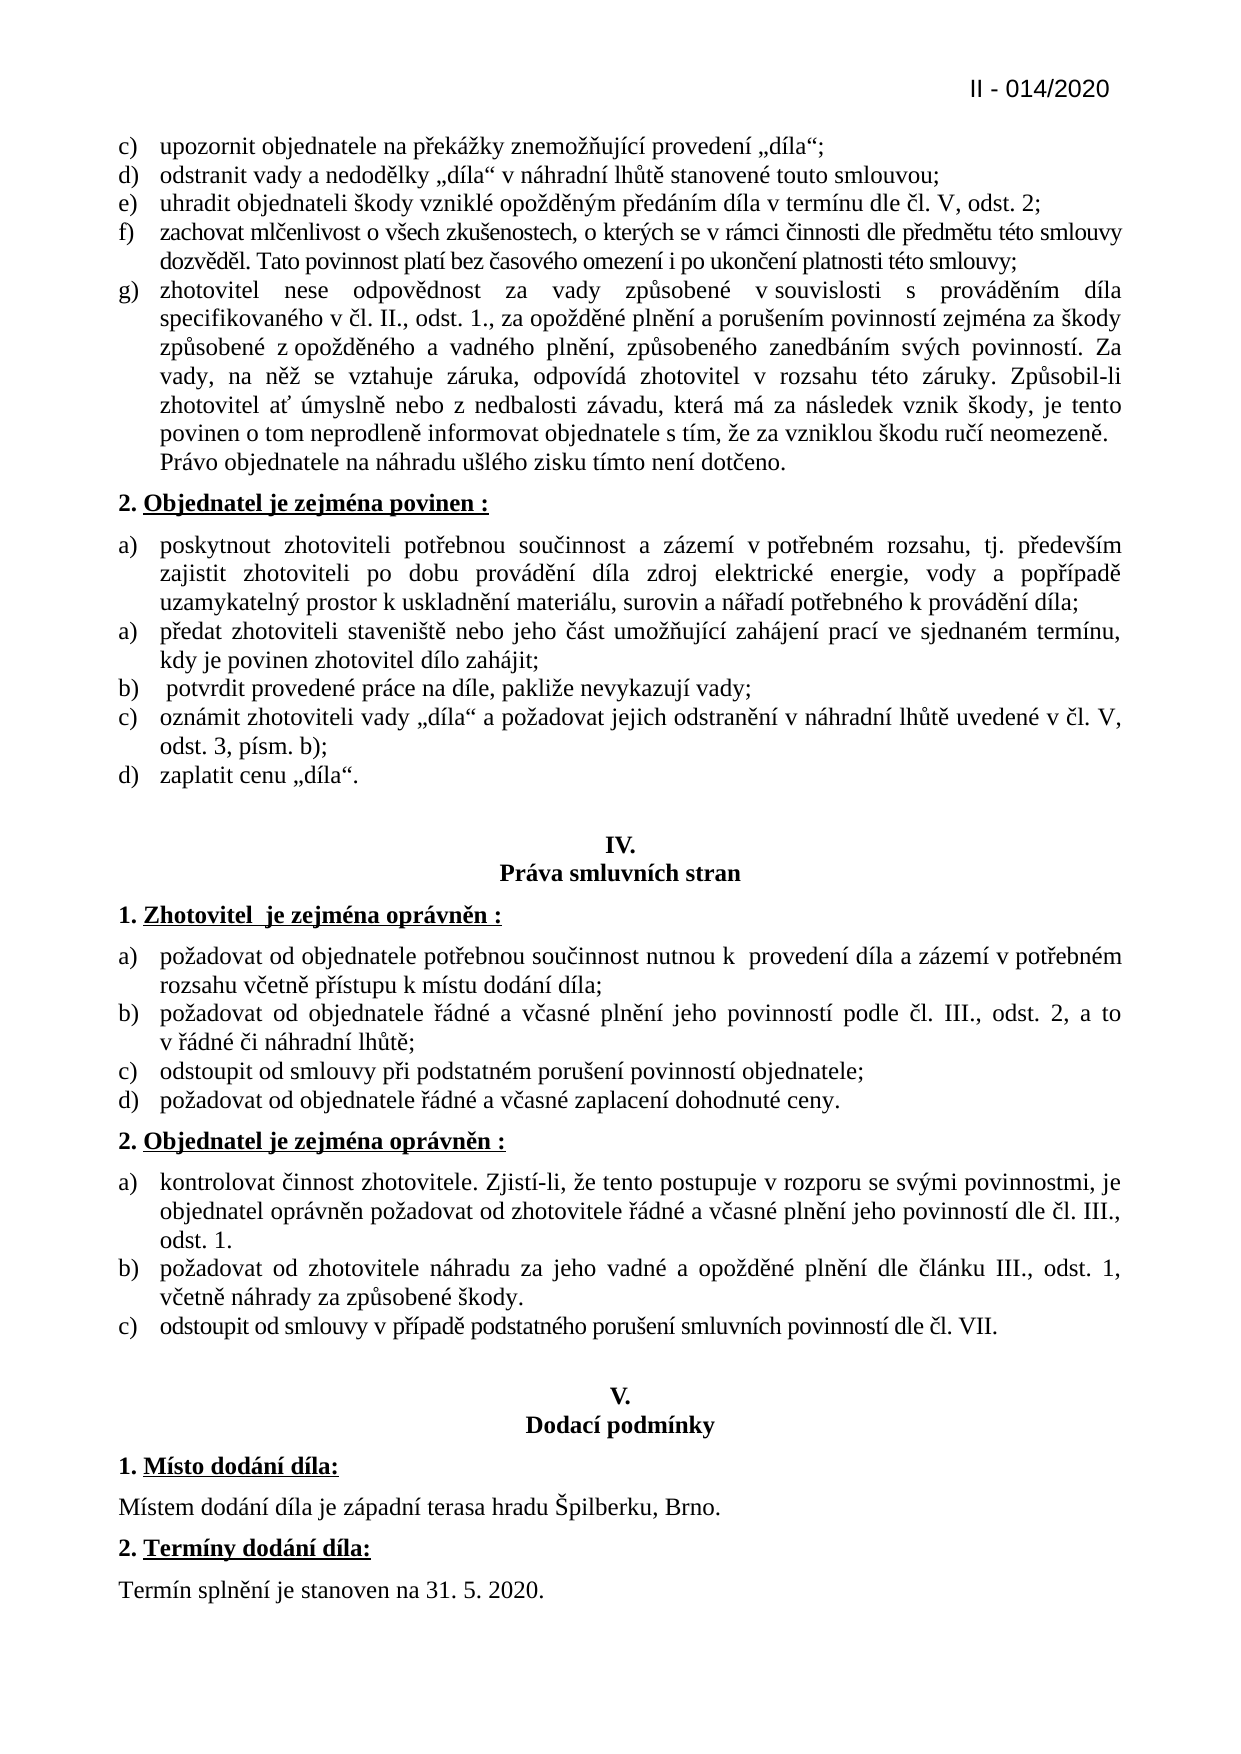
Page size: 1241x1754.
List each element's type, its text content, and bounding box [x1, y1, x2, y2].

text Termín splnění je stanoven na 31. 5. 2020. [118, 1575, 1122, 1603]
text Právo objednatele na náhradu ušlého zisku tímto není dotčeno. [159, 447, 1122, 476]
subtitle V. [118, 1381, 1122, 1410]
list uhradit objednateli škody vzniklé opožděným předáním díla v termínu dle čl. V, odst. 2; [118, 188, 1122, 217]
list poskytnout zhotoviteli potřebnou součinnost a zázemí v potřebném rozsahu, tj. především zajistit zhotoviteli po dobu provádění díla zdroj elektrické energie, vody a popřípadě uzamykatelný prostor k uskladnění materiálu, surovin a nářadí potřebného k provádění díla; [118, 530, 1122, 616]
list upozornit objednatele na překážky znemožňující provedení „díla“; [118, 131, 1122, 160]
list předat zhotoviteli staveniště nebo jeho část umožňující zahájení prací ve sjednaném termínu, kdy je povinen zhotovitel dílo zahájit; [118, 616, 1122, 673]
list odstoupit od smlouvy při podstatném porušení povinností objednatele; [118, 1056, 1122, 1085]
list zhotovitel nese odpovědnost za vady způsobené v souvislosti s prováděním díla specifikovaného v čl. II., odst. 1., za opožděné plnění a porušením povinností zejména za škody způsobené z opožděného a vadného plnění, způsobeného zanedbáním svých povinností. Za vady, na něž se vztahuje záruka, odpovídá zhotovitel v rozsahu této záruky. Způsobil-li zhotovitel ať úmyslně nebo z nedbalosti závadu, která má za následek vznik škody, je tento povinen o tom neprodleně informovat objednatele s tím, že za vzniklou škodu ručí neomezeně. [118, 275, 1122, 447]
list odstranit vady a nedodělky „díla“ v náhradní lhůtě stanovené touto smlouvou; [118, 160, 1122, 188]
list požadovat od objednatele řádné a včasné plnění jeho povinností podle čl. III., odst. to v řádné či náhradní lhůtě; [118, 998, 1122, 1056]
list oznámit zhotoviteli vady „díla“ a požadovat jejich odstranění v náhradní lhůtě uvedené v čl. V, odst. 3, písm. b); [118, 702, 1122, 760]
subtitle Práva smluvních stran [118, 858, 1122, 887]
subtitle IV. [118, 830, 1122, 858]
text 1. Místo dodání díla: [118, 1451, 1122, 1480]
list zachovat mlčenlivost o všech zkušenostech, o kterých se v rámci činnosti dle předmětu této smlouvy dozvěděl. Tato povinnost platí bez časového omezení i po ukončení platnosti této smlouvy; [118, 217, 1122, 275]
list kontrolovat činnost zhotovitele. Zjistí-li, že tento postupuje v rozporu se svými povinnostmi, je objednatel oprávněn požadovat od zhotovitele řádné a včasné plnění jeho povinností dle čl. III., odst. 1. [118, 1167, 1122, 1253]
list požadovat od objednatele řádné a včasné zaplacení dohodnuté ceny. [118, 1085, 1122, 1113]
text 2. Termíny dodání díla: [118, 1533, 1122, 1562]
list zaplatit cenu „díla“. [118, 760, 1122, 788]
subtitle Dodací podmínky [118, 1410, 1122, 1438]
list odstoupit od smlouvy v případě podstatného porušení smluvních povinností dle čl. VII. [118, 1311, 1122, 1340]
text 2. Objednatel je zejména povinen : [118, 488, 1122, 517]
text 2. Objednatel je zejména oprávněn : [118, 1126, 1122, 1155]
text Místem dodání díla je západní terasa hradu Špilberku, Brno. [118, 1492, 1122, 1521]
list požadovat od zhotovitele náhradu za jeho vadné a opožděné plnění dle článku III., odst. 1, včetně náhrady za způsobené škody. [118, 1253, 1122, 1311]
text 1. Zhotovitel je zejména oprávněn : [118, 900, 1122, 928]
list potvrdit provedené práce na díle, pakliže nevykazují vady; [118, 673, 1122, 702]
list požadovat od objednatele potřebnou součinnost nutnou k provedení díla a zázemí v potřebném rozsahu včetně přístupu k místu dodání díla; [118, 941, 1122, 998]
